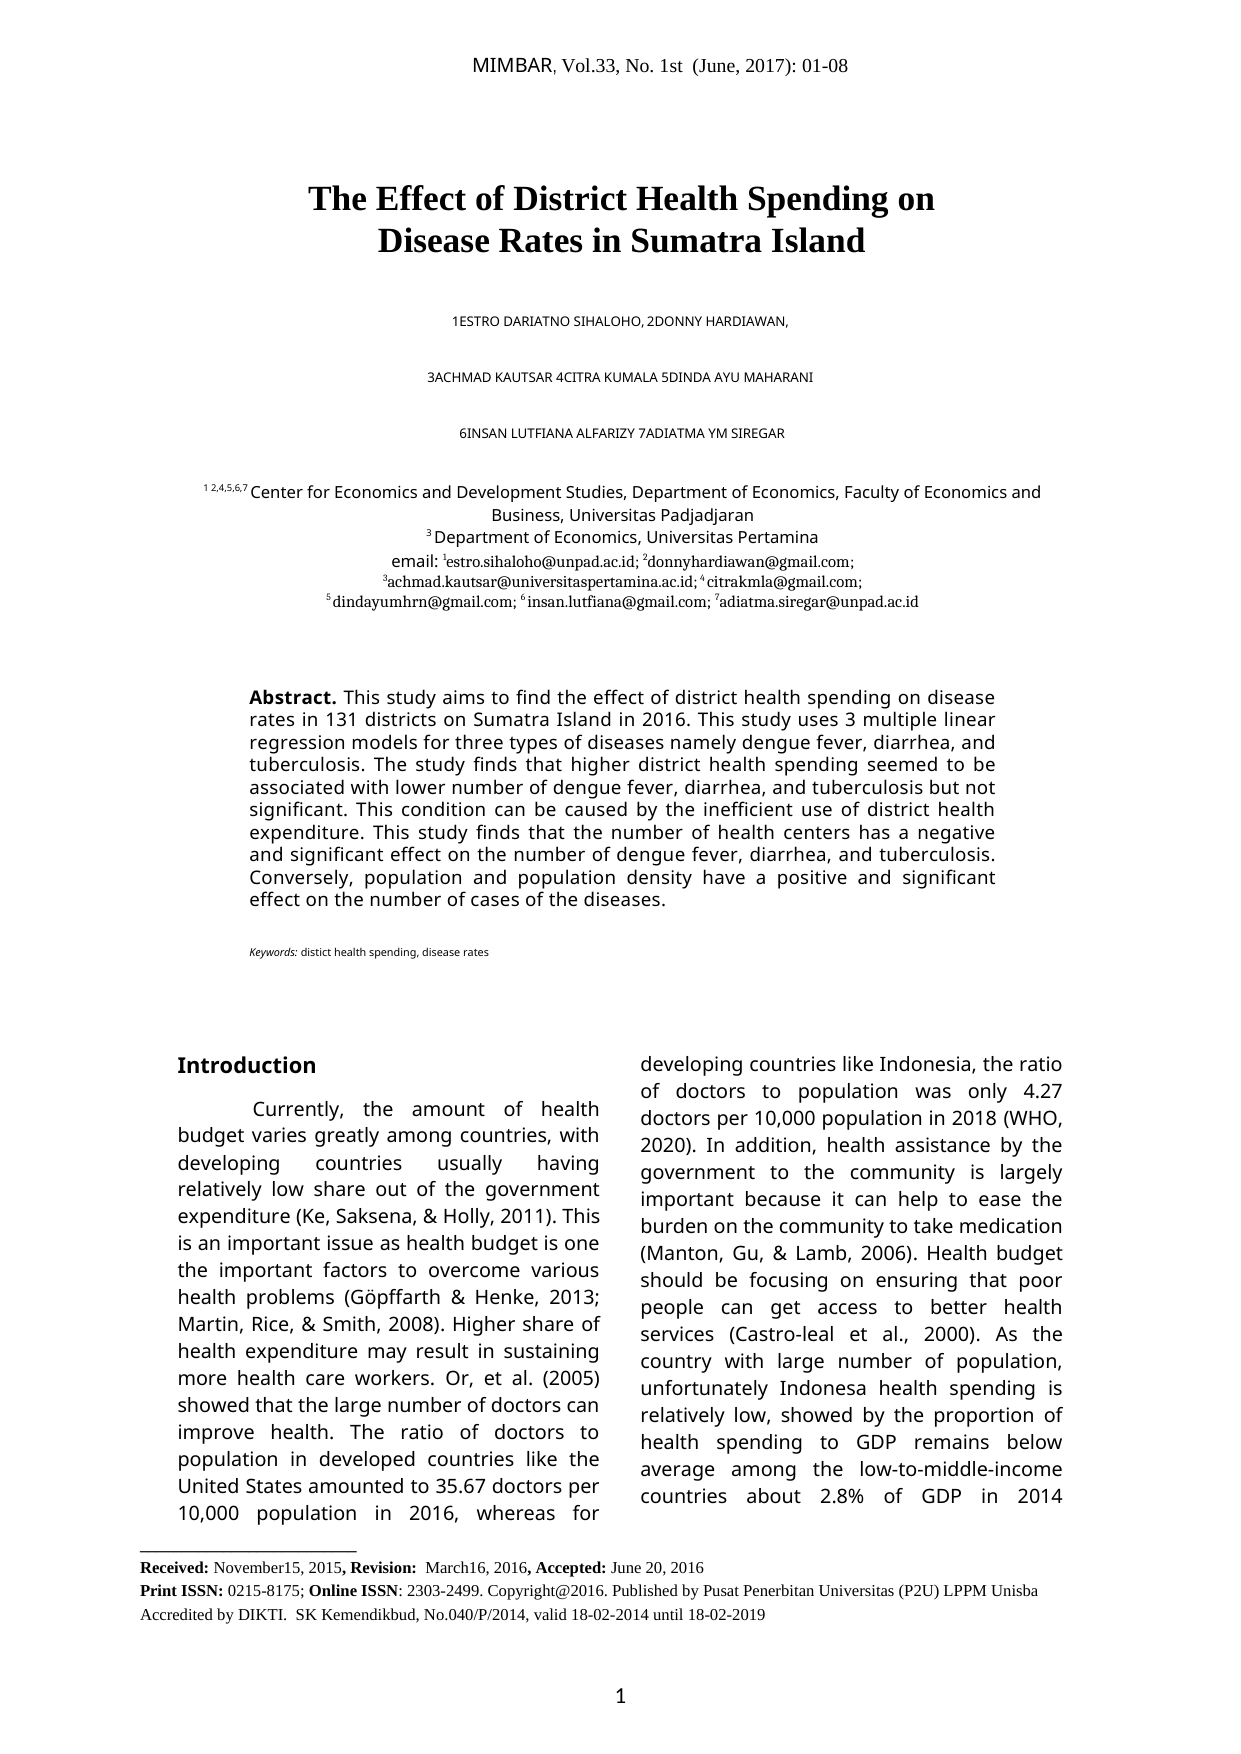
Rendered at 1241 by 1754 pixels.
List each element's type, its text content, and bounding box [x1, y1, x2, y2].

text Keywords: distict health spending, disease rates [249, 936, 778, 958]
text 3ACHMAD KAUTSAR 4CITRA KUMALA 5DINDA AYU MAHARANI [177, 368, 1063, 399]
text Introduction [177, 1050, 601, 1080]
text 3 Department of Economics, Universitas Pertamina [177, 526, 1068, 549]
text 3achmad.kautsar@universitaspertamina.ac.id; 4 citrakmla@gmail.com; [177, 573, 1068, 592]
text 5 dindayumhrn@gmail.com; 6 insan.lutfiana@gmail.com; 7adiatma.siregar@unpad.ac.id [177, 592, 1068, 611]
text 1 2,4,5,6,7 Center for Economics and Development Studies, Department of Economics, Faculty of Economics and Business, Universitas Padjadjaran [177, 481, 1068, 526]
text 1ESTRO DARIATNO SIHALOHO, 2DONNY HARDIAWAN, [177, 312, 1063, 343]
text Abstract. This study aims to find the effect of district health spending on disease rates in 131 districts on Sumatra Island in 2016. This study uses 3 multiple linear regression models for three types of diseases namely dengue fever, diarrhea, and tuberculosis. The study finds that higher district health spending seemed to be associated with lower number of dengue fever, diarrhea, and tuberculosis but not significant. This condition can be caused by the inefficient use of district health expenditure. This study finds that the number of health centers has a negative and significant effect on the number of dengue fever, diarrhea, and tuberculosis. Conversely, population and population density have a positive and significant effect on the number of cases of the diseases. [249, 686, 997, 911]
text email: 1estro.sihaloho@unpad.ac.id; 2donnyhardiawan@gmail.com; [177, 549, 1068, 572]
text The Effect of District Health Spending on Disease Rates in Sumatra Island [306, 177, 937, 260]
text 6INSAN LUTFIANA ALFARIZY 7ADIATMA YM SIREGAR [177, 424, 1063, 456]
